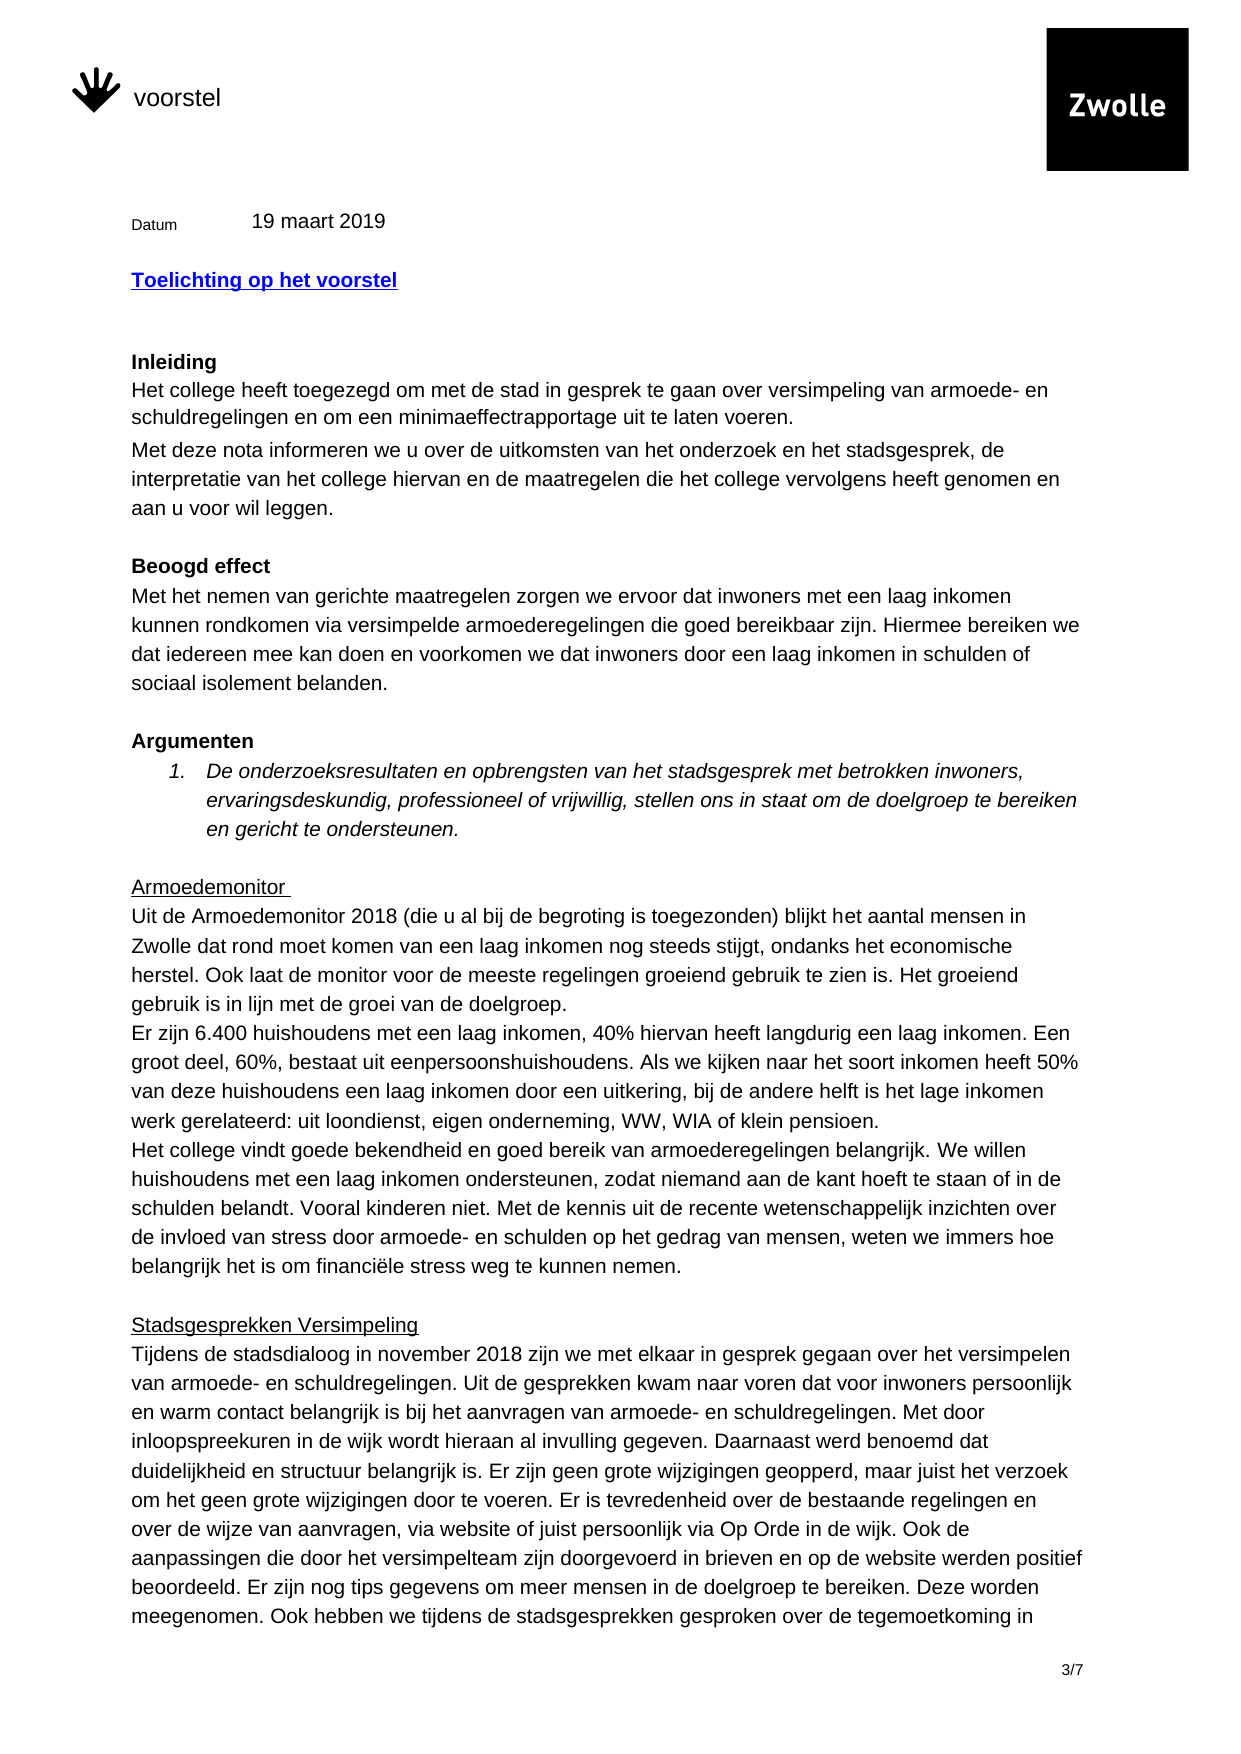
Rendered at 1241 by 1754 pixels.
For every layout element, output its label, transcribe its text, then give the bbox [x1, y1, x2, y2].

text Toelichting op het voorstel [131, 262, 1083, 292]
list De onderzoeksresultaten en opbrengsten van het stadsgesprek met betrokken inwoners, ervaringsdeskundig, professioneel of vrijwillig, stellen ons in staat om de doelgroep te bereiken en gericht te ondersteunen. [169, 753, 1083, 841]
text Argumenten [131, 724, 1083, 753]
text Met het nemen van gerichte maatregelen zorgen we ervoor dat inwoners met een laag inkomen kunnen rondkomen via versimpelde armoederegelingen die goed bereikbaar zijn. Hiermee bereiken we dat iedereen mee kan doen en voorkomen we dat inwoners door een laag inkomen in schulden of sociaal isolement belanden. [131, 578, 1083, 695]
text Het college heeft toegezegd om met de stad in gesprek te gaan over versimpeling van armoede- en schuldregelingen en om een minimaeffectrapportage uit te laten voeren. [131, 377, 1083, 429]
text Met deze nota informeren we u over de uitkomsten van het onderzoek en het stadsgesprek, de interpretatie van het college hiervan en de maatregelen die het college vervolgens heeft genomen en aan u voor wil leggen. [131, 432, 1083, 520]
text Inleiding [131, 350, 1083, 374]
text Armoedemonitor Uit de Armoedemonitor 2018 (die u al bij de begroting is toegezonden) blijkt het aantal mensen in Zwolle dat rond moet komen van een laag inkomen nog steeds stijgt, ondanks het economische herstel. Ook laat de monitor voor de meeste regelingen groeiend gebruik te zien is. Het groeiend gebruik is in lijn met de groei van de doelgroep. [131, 870, 1083, 1016]
text Beoogd effect [131, 549, 1083, 578]
picture [1046, 28, 1189, 171]
picture [72, 67, 121, 113]
text Er zijn 6.400 huishoudens met een laag inkomen, 40% hiervan heeft langdurig een laag inkomen. Een groot deel, 60%, bestaat uit eenpersoonshuishoudens. Als we kijken naar het soort inkomen heeft 50% van deze huishoudens een laag inkomen door een uitkering, bij de andere helft is het lage inkomen werk gerelateerd: uit loondienst, eigen onderneming, WW, WIA of klein pensioen. Het college vindt goede bekendheid en goed bereik van armoederegelingen belangrijk. We willen huishoudens met een laag inkomen ondersteunen, zodat niemand aan de kant hoeft te staan of in de schulden belandt. Vooral kinderen niet. Met de kennis uit de recente wetenschappelijk inzichten over de invloed van stress door armoede- en schulden op het gedrag van mensen, weten we immers hoe belangrijk het is om financiële stress weg te kunnen nemen. [131, 1016, 1083, 1278]
